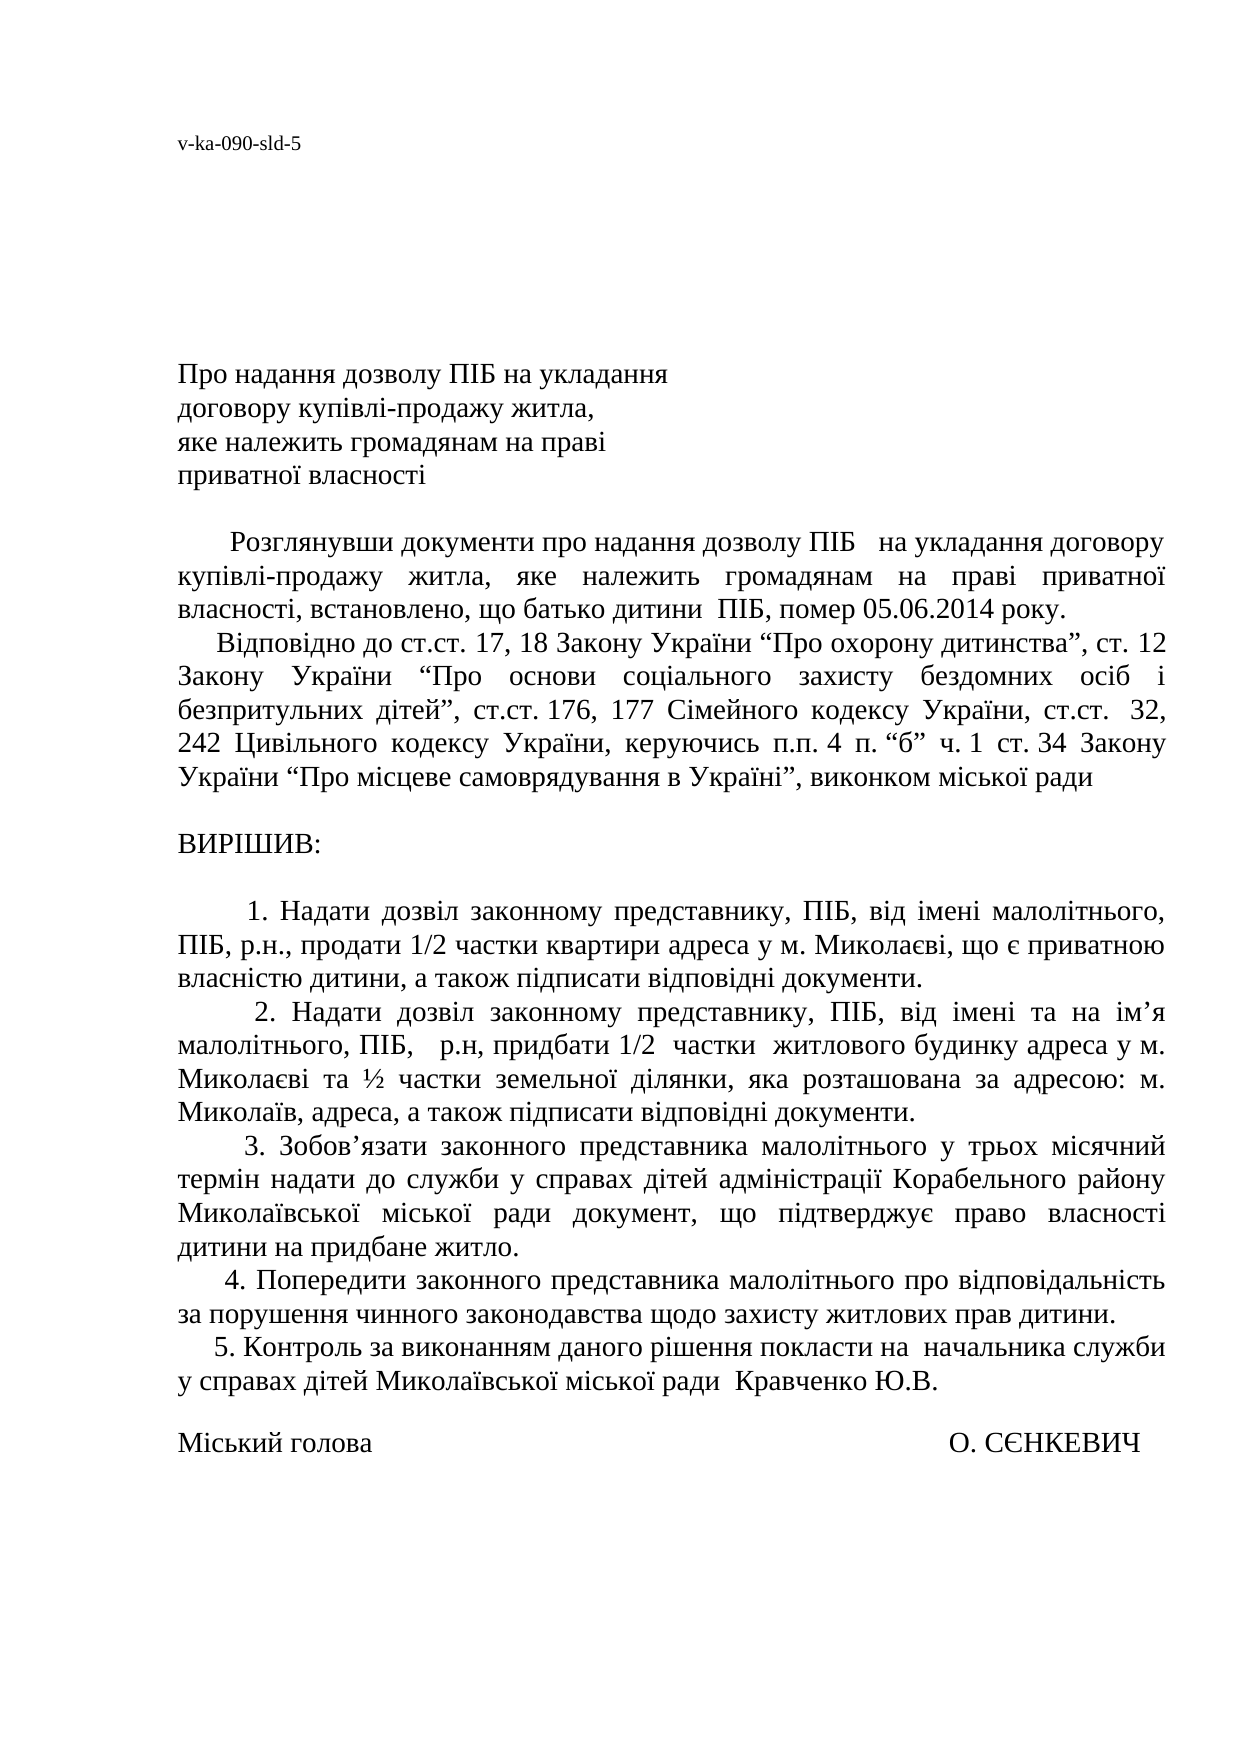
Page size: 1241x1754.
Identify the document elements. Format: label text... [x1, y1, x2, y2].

text 2. Надати дозвіл законному представнику, ПІБ, від імені та на ім’я малолітнього, ПІБ, р.н, придбати 1/2 частки житлового будинку адреса у м. Миколаєві та ½ частки земельної ділянки, яка розташована за адресою: м. Миколаїв, адреса, а також підписати відповідні документи. [177, 994, 1167, 1128]
text Відповідно до ст.ст. 17, 18 Закону України “Про охорону дитинства”, ст. 12 Закону України “Про основи соціального захисту бездомних осіб і безпритульних дітей”, ст.ст. 176, 177 Сімейного кодексу України, ст.ст. 32, 242 Цивільного кодексу України, керуючись п.п. 4 п. “б” ч. 1 ст. 34 Закону України “Про місцеве самоврядування в Україні”, виконком міської ради [177, 625, 1167, 793]
text договору купівлі-продажу житла, [177, 390, 1167, 424]
text 4. Попередити законного представника малолітнього про відповідальність за порушення чинного законодавства щодо захисту житлових прав дитини. [177, 1262, 1167, 1329]
text Міський голова О. СЄНКЕВИЧ [177, 1425, 1152, 1459]
text яке належить громадянам на праві [177, 424, 1167, 457]
text приватної власності [177, 457, 1167, 491]
text v-kа-090-sld-5 [177, 131, 1152, 155]
text 5. Контроль за виконанням даного рішення покласти на начальника служби у справах дітей Миколаївської міської ради Кравченко Ю.В. [177, 1329, 1167, 1396]
text Про надання дозволу ПІБ на укладання [177, 357, 1167, 390]
text ВИРІШИВ: [177, 826, 1167, 860]
text 1. Надати дозвіл законному представнику, ПІБ, від імені малолітнього, ПІБ, р.н., продати 1/2 частки квартири адреса у м. Миколаєві, що є приватною власністю дитини, а також підписати відповідні документи. [177, 893, 1167, 994]
text 3. Зобов’язати законного представника малолітнього у трьох місячний термін надати до служби у справах дітей адміністрації Корабельного району Миколаївської міської ради документ, що підтверджує право власності дитини на придбане житло. [177, 1128, 1167, 1262]
text Розглянувши документи про надання дозволу ПІБ на укладання договору купівлі-продажу житла, яке належить громадянам на праві приватної власності, встановлено, що батько дитини ПІБ, помер 05.06.2014 року. [177, 524, 1167, 625]
